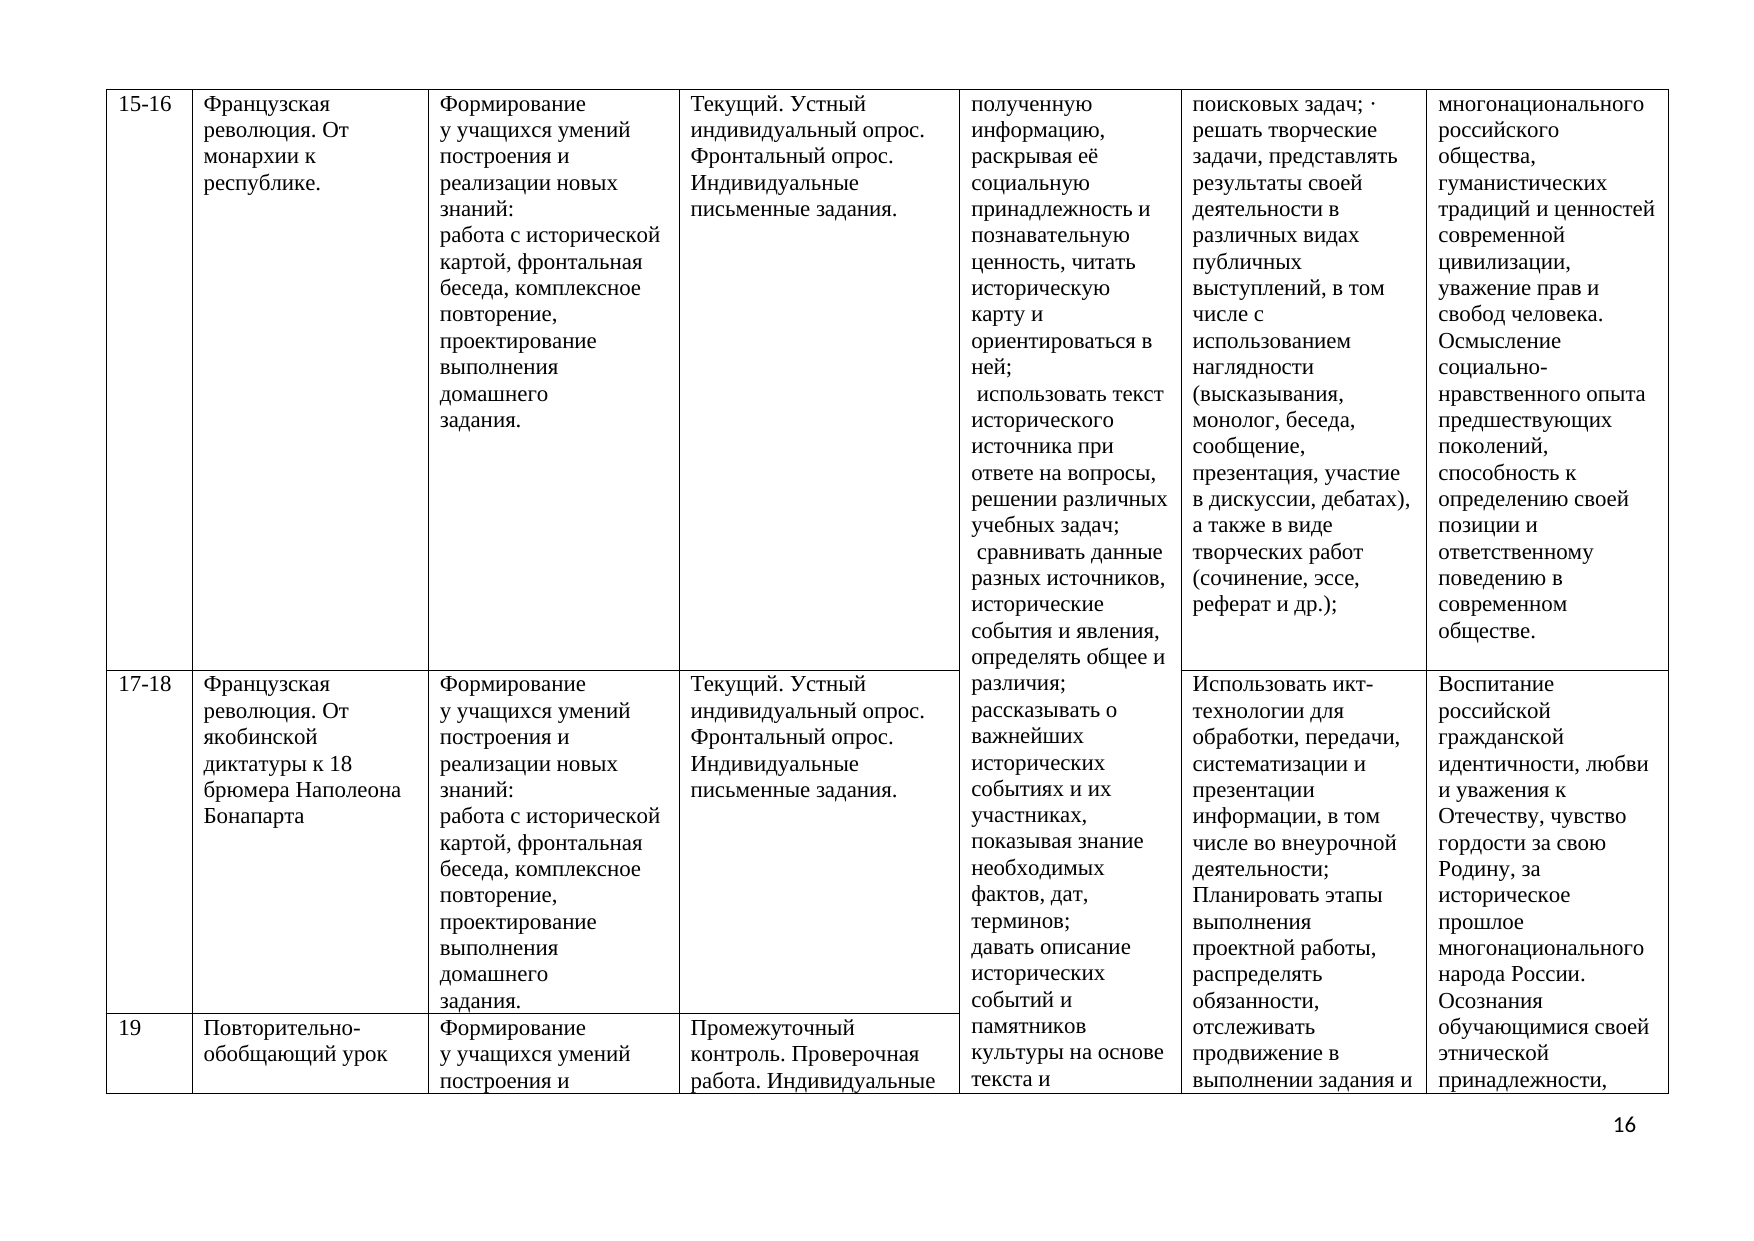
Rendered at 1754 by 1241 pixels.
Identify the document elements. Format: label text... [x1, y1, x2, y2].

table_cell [680, 90, 959, 669]
table_cell Использовать икт-технологии для обработки, передачи, систематизации и презентации информации, в том числе во внеурочной деятельности; Планировать этапы выполнения проектной работы, распределять обязанности, отслеживать продвижение в выполнении задания и контролировать качество выполнения работы; Выявлять позитивные и негативные факторы, влияющие на результаты и качество выполнения учебного задания; [1182, 671, 1426, 1093]
table_cell 15-16 [107, 90, 192, 669]
table_cell 19 [107, 1014, 192, 1093]
table_cell Воспитание российской гражданской идентичности, любви и уважения к Отечеству, чувство гордости за свою Родину, за историческое прошлое многонационального народа России. Осознания обучающимися своей этнической принадлежности, знание культуры своего народа и своего края в контексте общемирового культурного наследия. Усвоение традиционных ценностей многонационального российского общества, гуманистических традиций и ценностей современной цивилизации, уважение прав и свобод человека. Осмысление социально-нравственного опыта предшествующих поколений, способность к определению своей позиции и ответственному поведению в современном обществе. [1427, 671, 1668, 1093]
table_cell Французская революция. От якобинской диктатуры к 18 брюмера Наполеона Бонапарта [193, 671, 428, 1013]
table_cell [193, 1014, 428, 1093]
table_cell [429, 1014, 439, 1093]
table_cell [429, 90, 679, 669]
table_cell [680, 1014, 959, 1093]
table_cell Текущий. Устный индивидуальный опрос. Фронтальный опрос. Индивидуальные письменные задания. [680, 671, 959, 1013]
table_cell 17-18 [107, 671, 192, 1013]
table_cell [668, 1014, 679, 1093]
table_cell Французская революция. От монархии к республике. [193, 90, 428, 669]
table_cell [429, 671, 679, 1013]
